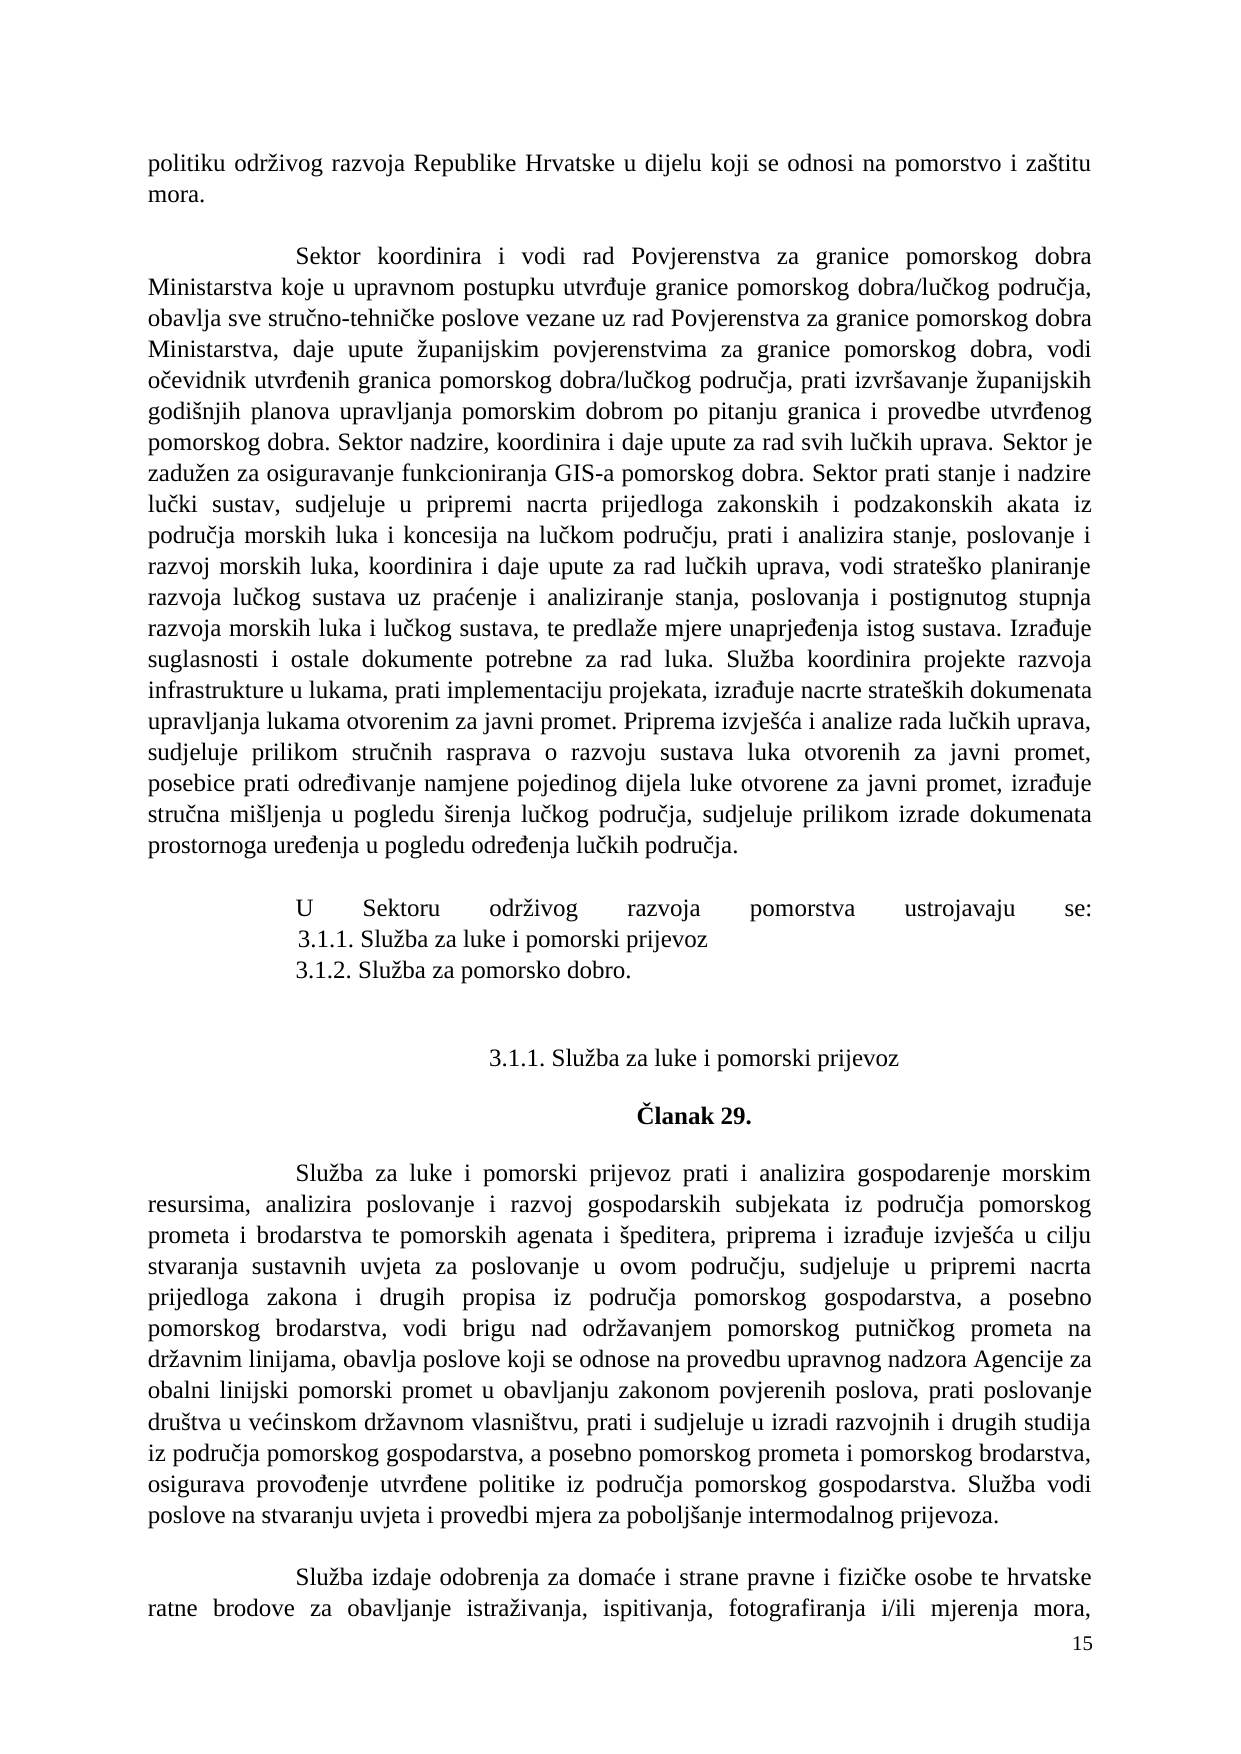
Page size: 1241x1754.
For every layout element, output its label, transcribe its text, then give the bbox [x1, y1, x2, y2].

text U Sektoru održivog razvoja pomorstva ustrojavaju se: 3.1.1. Služba za luke i pomorski prijevoz [148, 893, 1092, 952]
text Služba za luke i pomorski prijevoz prati i analizira gospodarenje morskim resursima, analizira poslovanje i razvoj gospodarskih subjekata iz područja pomorskog prometa i brodarstva te pomorskih agenata i špeditera, priprema i izrađuje izvješća u cilju stvaranja sustavnih uvjeta za poslovanje u ovom području, sudjeluje u pripremi nacrta prijedloga zakona i drugih propisa iz područja pomorskog gospodarstva, a posebno pomorskog brodarstva, vodi brigu nad održavanjem pomorskog putničkog prometa na državnim linijama, obavlja poslove koji se odnose na provedbu upravnog nadzora Agencije za obalni linijski pomorski promet u obavljanju zakonom povjerenih poslova, prati poslovanje društva u većinskom državnom vlasništvu, prati i sudjeluje u izradi razvojnih i drugih studija iz područja pomorskog gospodarstva, a posebno pomorskog prometa i pomorskog brodarstva, osigurava provođenje utvrđene politike iz područja pomorskog gospodarstva. Služba vodi poslove na stvaranju uvjeta i provedbi mjera za poboljšanje intermodalnog prijevoza. [148, 1158, 1092, 1528]
text 3.1.1. Služba za luke i pomorski prijevoz [148, 1043, 1092, 1072]
text Članak 29. [148, 1101, 1092, 1129]
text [148, 148, 1092, 207]
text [148, 1562, 1092, 1622]
text Sektor koordinira i vodi rad Povjerenstva za granice pomorskog dobra Ministarstva koje u upravnom postupku utvrđuje granice pomorskog dobra/lučkog područja, obavlja sve stručno-tehničke poslove vezane uz rad Povjerenstva za granice pomorskog dobra Ministarstva, daje upute županijskim povjerenstvima za granice pomorskog dobra, vodi očevidnik utvrđenih granica pomorskog dobra/lučkog područja, prati izvršavanje županijskih godišnjih planova upravljanja pomorskim dobrom po pitanju granica i provedbe utvrđenog pomorskog dobra. Sektor nadzire, koordinira i daje upute za rad svih lučkih uprava. Sektor je zadužen za osiguravanje funkcioniranja GIS-a pomorskog dobra. Sektor prati stanje i nadzire lučki sustav, sudjeluje u pripremi nacrta prijedloga zakonskih i podzakonskih akata iz područja morskih luka i koncesija na lučkom području, prati i analizira stanje, poslovanje i razvoj morskih luka, koordinira i daje upute za rad lučkih uprava, vodi strateško planiranje razvoja lučkog sustava uz praćenje i analiziranje stanja, poslovanja i postignutog stupnja razvoja morskih luka i lučkog sustava, te predlaže mjere unaprjeđenja istog sustava. Izrađuje suglasnosti i ostale dokumente potrebne za rad luka. Služba koordinira projekte razvoja infrastrukture u lukama, prati implementaciju projekata, izrađuje nacrte strateških dokumenata upravljanja lukama otvorenim za javni promet. Priprema izvješća i analize rada lučkih uprava, sudjeluje prilikom stručnih rasprava o razvoju sustava luka otvorenih za javni promet, posebice prati određivanje namjene pojedinog dijela luke otvorene za javni promet, izrađuje stručna mišljenja u pogledu širenja lučkog područja, sudjeluje prilikom izrade dokumenata prostornoga uređenja u pogledu određenja lučkih područja. [148, 241, 1092, 859]
text 3.1.2. Služba za pomorsko dobro. [148, 955, 1092, 983]
